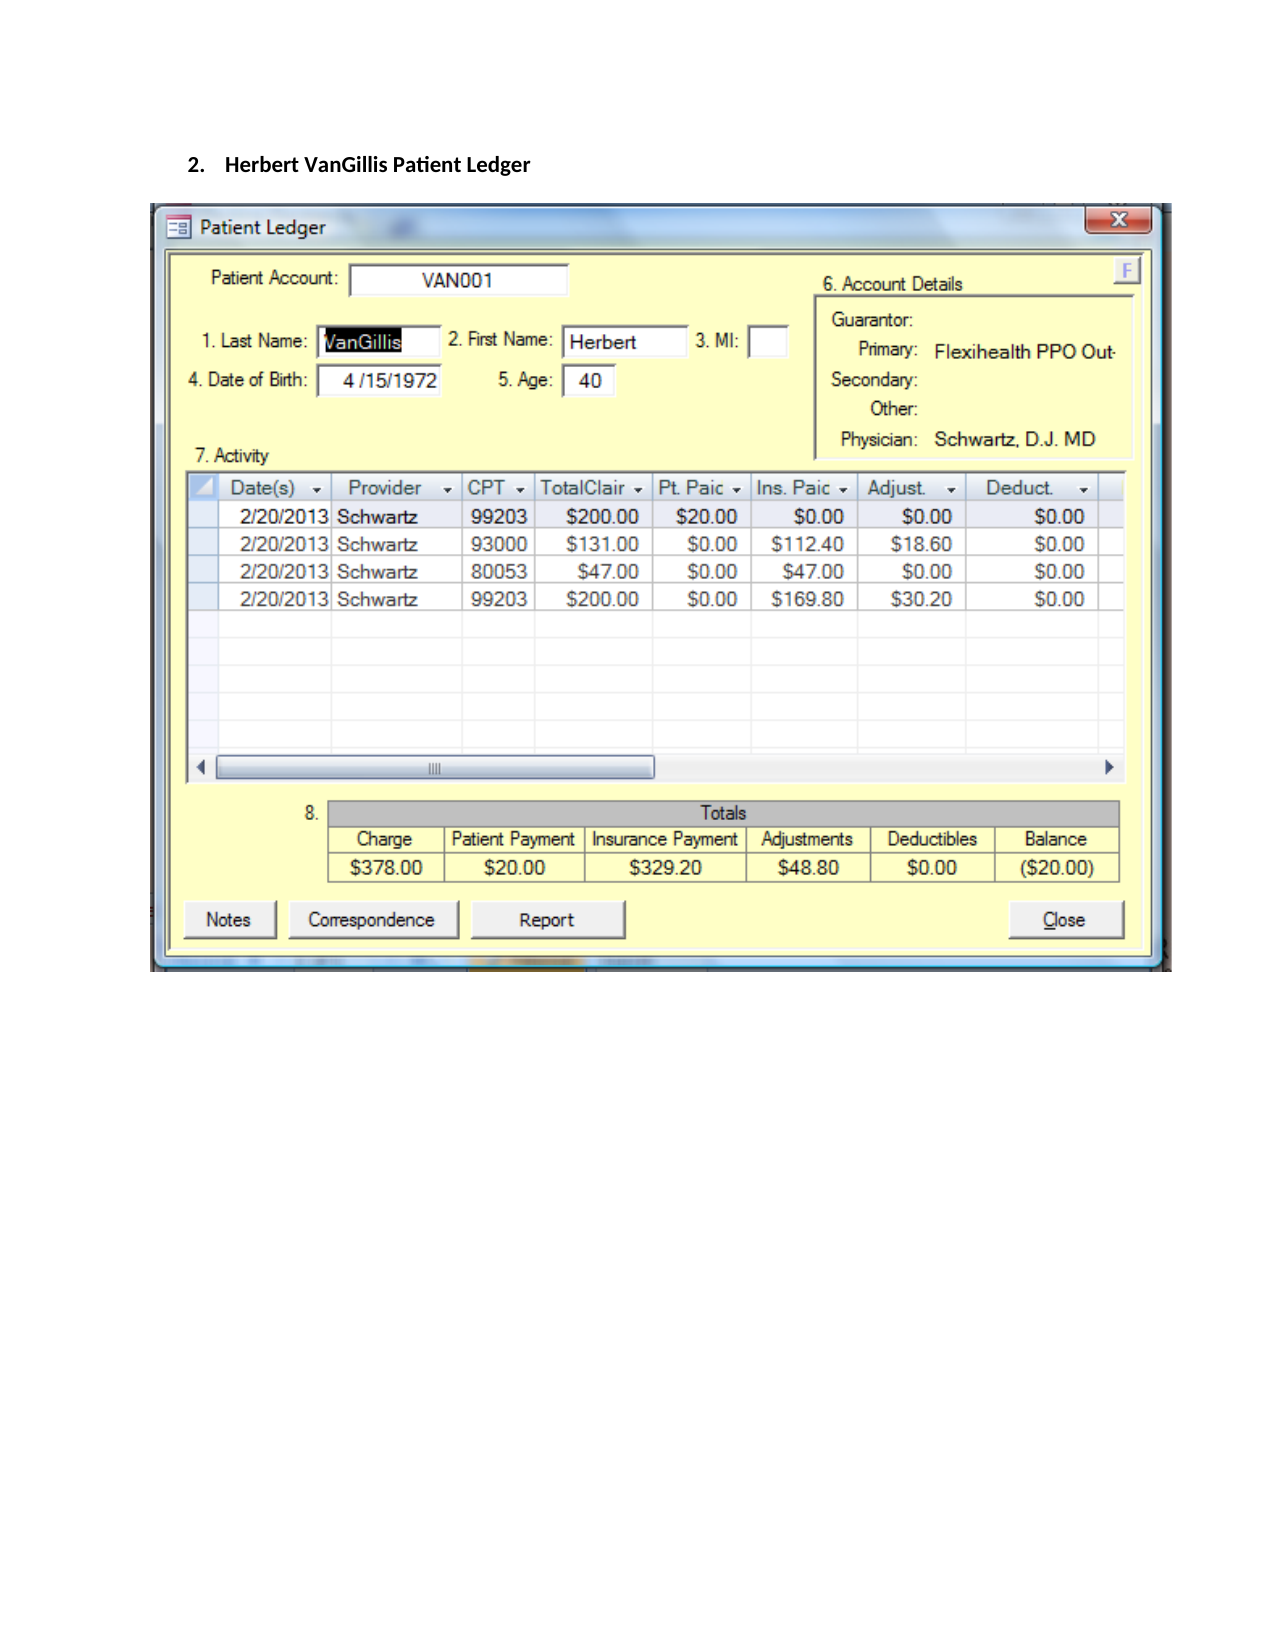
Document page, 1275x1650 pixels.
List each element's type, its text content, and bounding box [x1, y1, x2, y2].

list Herbert VanGillis Patient Ledger [187, 150, 1125, 178]
picture [150, 203, 1172, 972]
